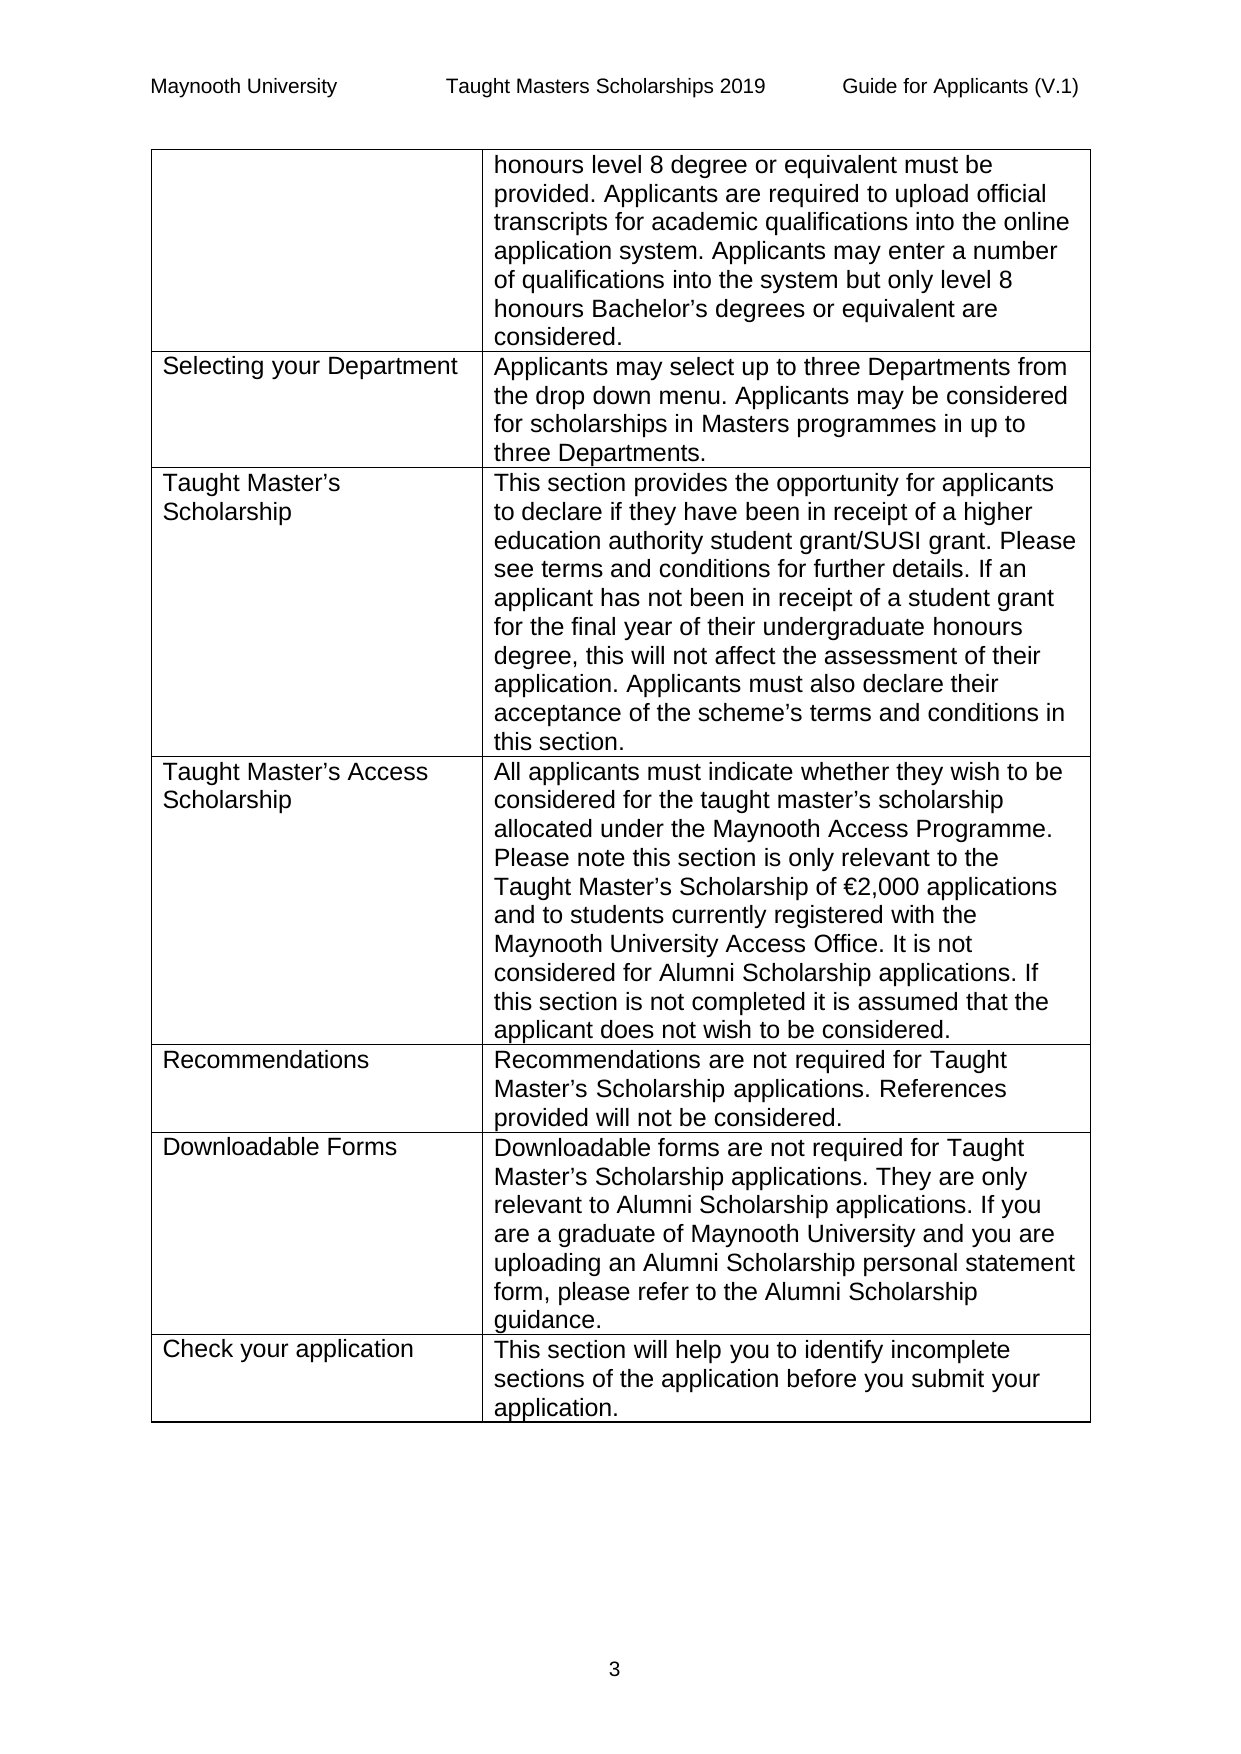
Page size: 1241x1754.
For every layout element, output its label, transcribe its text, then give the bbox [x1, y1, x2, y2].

table_header honours level 8 degree or equivalent must be provided. Applicants are required to upload official transcripts for academic qualifications into the online application system. Applicants may enter a number of qualifications into the system but only level 8 honours Bachelor’s degrees or equivalent are considered. [483, 150, 1090, 351]
table_cell This section will help you to identify incomplete sections of the application before you submit your application. [483, 1335, 1090, 1421]
table_cell Selecting your Department [152, 352, 482, 467]
table_cell Applicants may select up to three Departments from the drop down menu. Applicants may be considered for scholarships in Masters programmes in up to three Departments. [483, 352, 1090, 467]
table_cell Check your application [152, 1335, 482, 1421]
table_cell Taught Master’s Access Scholarship [152, 757, 482, 1044]
table_cell Recommendations are not required for Taught Master’s Scholarship applications. References provided will not be considered. [483, 1045, 1090, 1132]
table_cell Downloadable forms are not required for Taught Master’s Scholarship applications. They are only relevant to Alumni Scholarship applications. If you are a graduate of Maynooth University and you are uploading an Alumni Scholarship personal statement form, please refer to the Alumni Scholarship guidance. [483, 1133, 1090, 1334]
table_cell Downloadable Forms [152, 1133, 482, 1334]
table_cell Taught Master’s Scholarship [152, 468, 482, 756]
table_cell This section provides the opportunity for applicants to declare if they have been in receipt of a higher education authority student grant/SUSI grant. Please see terms and conditions for further details. If an applicant has not been in receipt of a student grant for the final year of their undergraduate honours degree, this will not affect the assessment of their application. Applicants must also declare their acceptance of the scheme’s terms and conditions in this section. [483, 468, 1090, 756]
table_cell All applicants must indicate whether they wish to be considered for the taught master’s scholarship allocated under the Maynooth Access Programme. Please note this section is only relevant to the Taught Master’s Scholarship of €2,000 applications and to students currently registered with the Maynooth University Access Office. It is not considered for Alumni Scholarship applications. If this section is not completed it is assumed that the applicant does not wish to be considered. [483, 757, 1090, 1044]
table_cell Recommendations [152, 1045, 482, 1132]
table_header [152, 150, 482, 351]
